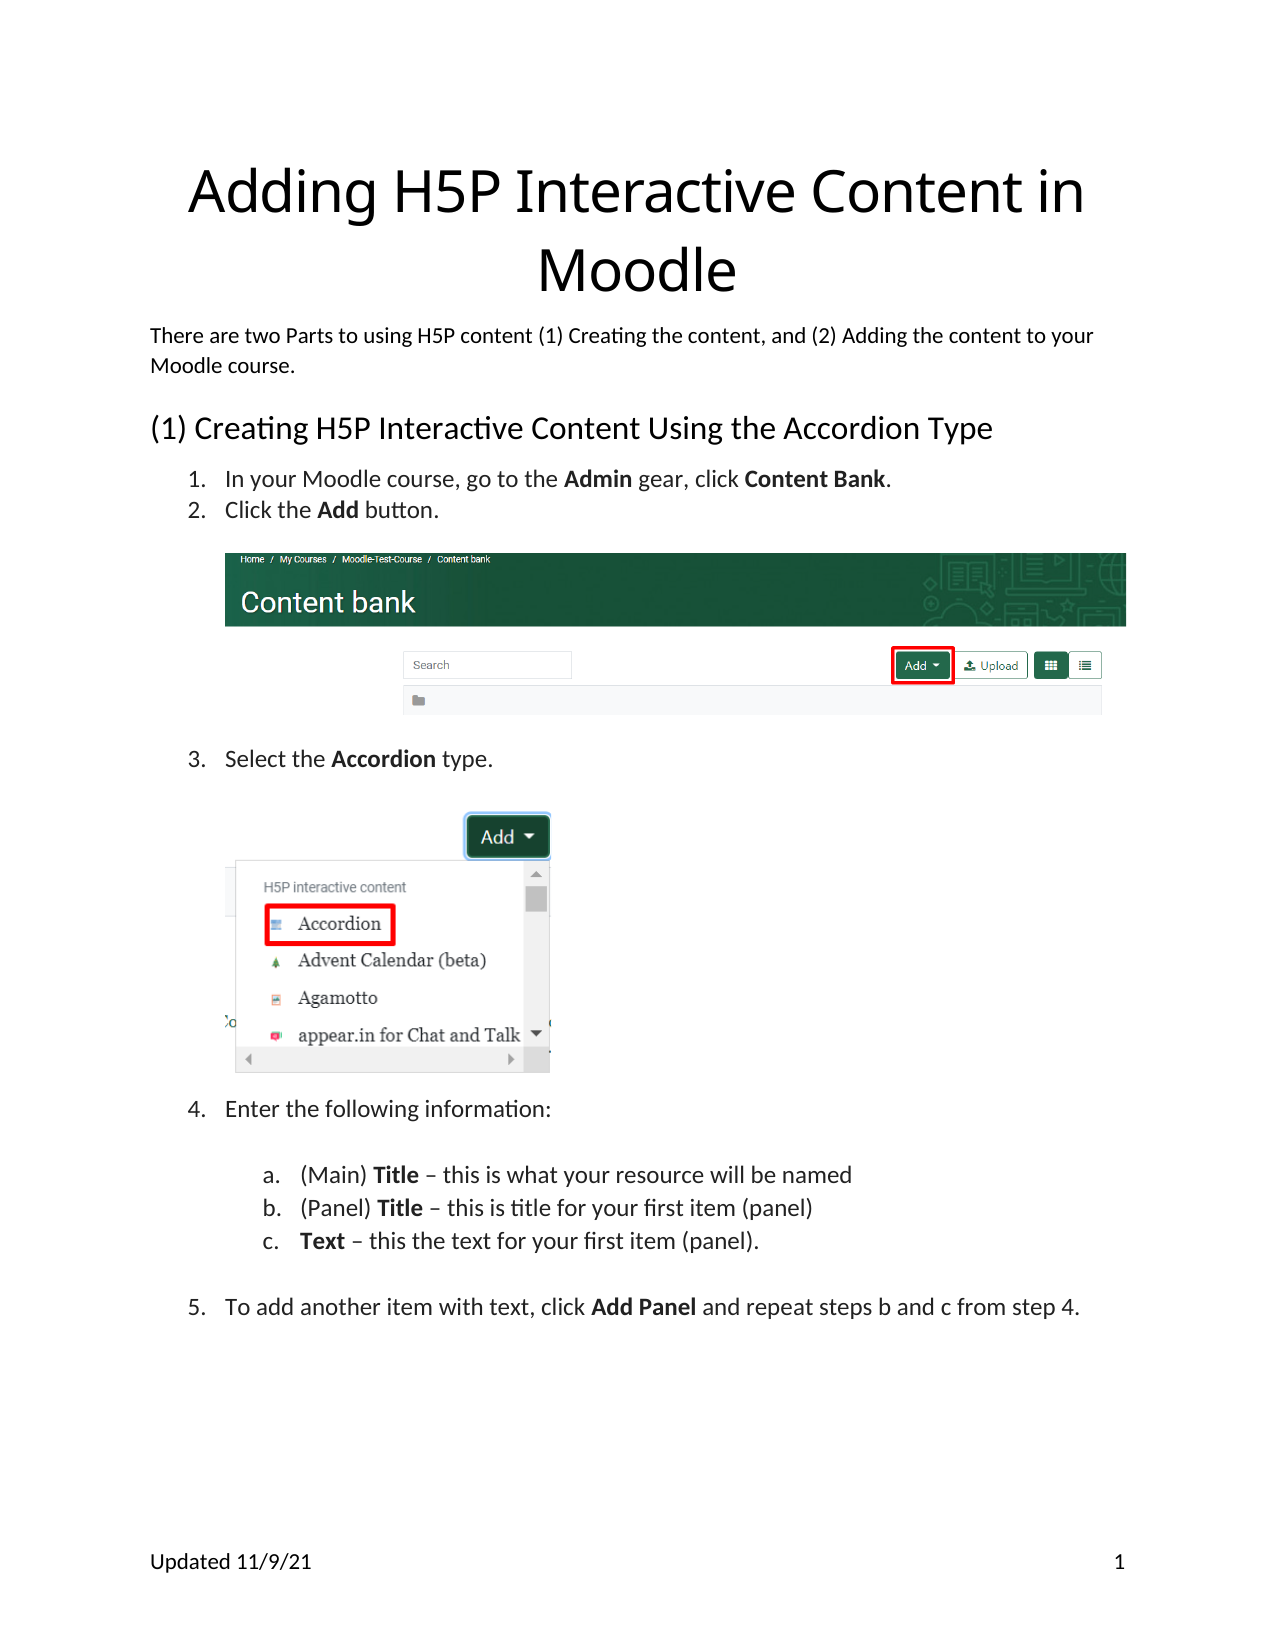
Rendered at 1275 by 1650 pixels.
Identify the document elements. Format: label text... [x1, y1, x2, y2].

title Adding H5P Interactive Content in Moodle [150, 150, 1125, 309]
picture [225, 553, 1127, 715]
list Select the Accordion type. [187, 743, 1125, 774]
list Text – this the text for your first item (panel). [262, 1225, 1125, 1256]
list Enter the following information: [187, 1093, 1125, 1124]
list In your Moodle course, go to the Admin gear, click Content Bank. [187, 463, 1125, 494]
list Click the Add button. [187, 494, 1125, 524]
list To add another item with text, click Add Panel and repeat steps b and c from step 4. [187, 1291, 1125, 1321]
subtitle (1) Creating H5P Interactive Content Using the Accordion Type [150, 407, 1125, 448]
text There are two Parts to using H5P content (1) Creating the content, and (2) Adding the content to your Moodle course. [150, 321, 1125, 380]
list (Panel) Title – this is title for your first item (panel) [262, 1192, 1125, 1223]
picture [225, 803, 552, 1075]
list (Main) Title – this is what your resource will be named [262, 1159, 1125, 1190]
